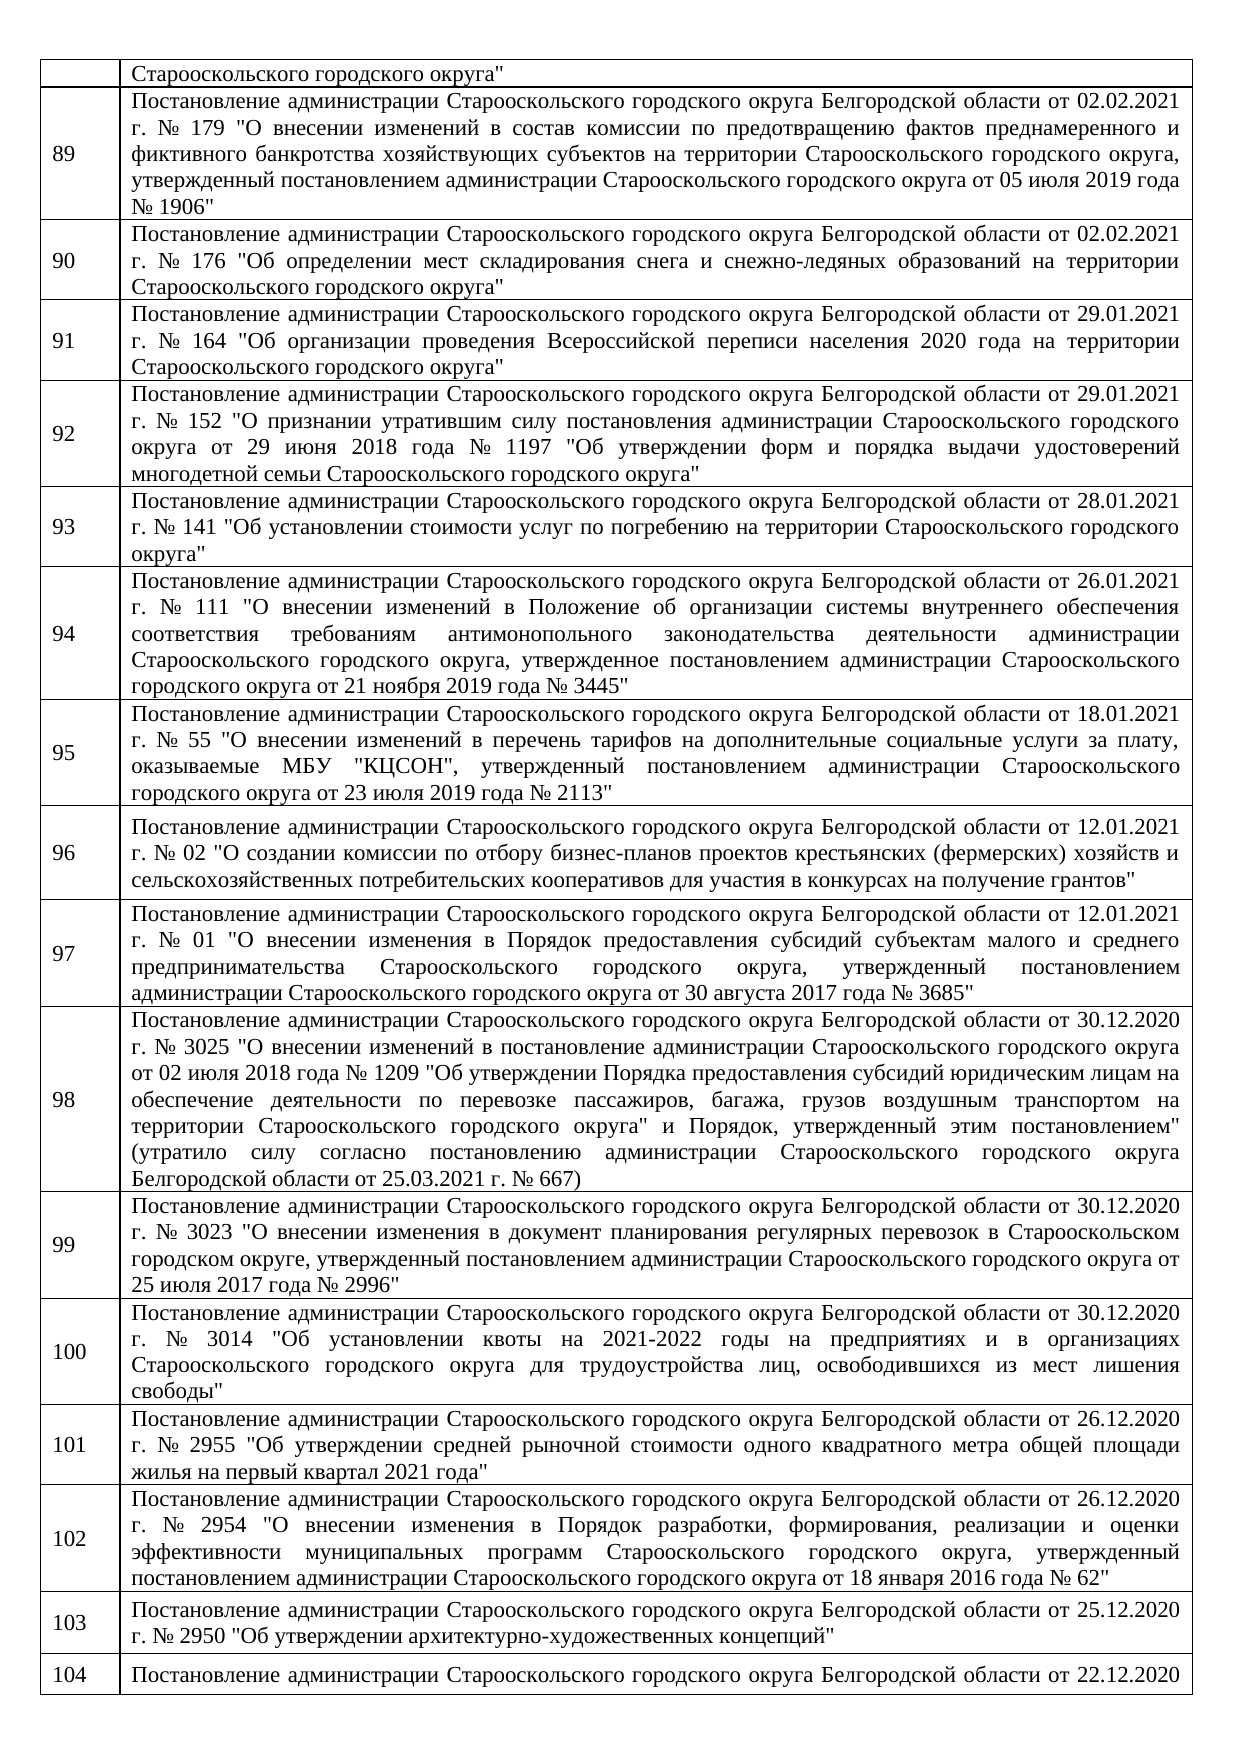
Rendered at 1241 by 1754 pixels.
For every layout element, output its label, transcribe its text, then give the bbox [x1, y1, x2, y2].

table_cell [121, 1654, 1192, 1694]
table_cell Постановление администрации Старооскольского городского округа Белгородской области от 25.12.2020 г. № 2950 "Об утверждении архитектурно-художественных концепций" [121, 1592, 1192, 1653]
table_cell Постановление администрации Старооскольского городского округа Белгородской области от 12.01.2021 г. № 02 "О создании комиссии по отбору бизнес-планов проектов крестьянских (фермерских) хозяйств и сельскохозяйственных потребительских кооперативов для участия в конкурсах на получение грантов" [121, 806, 1192, 899]
table_cell Постановление администрации Старооскольского городского округа Белгородской области от 26.01.2021 г. № 111 "О внесении изменений в Положение об организации системы внутреннего обеспечения соответствия требованиям антимонопольного законодательства деятельности администрации Старооскольского городского округа, утвержденное постановлением администрации Старооскольского городского округа от 21 ноября 2019 года № 3445" [121, 567, 1192, 699]
table_cell 98 [41, 1007, 119, 1191]
table_cell 88 [41, 60, 119, 86]
table_cell 94 [41, 567, 119, 699]
table_cell 92 [41, 381, 119, 486]
table_cell Постановление администрации Старооскольского городского округа Белгородской области от 02.02.2021 г. № 179 "О внесении изменений в состав комиссии по предотвращению фактов преднамеренного и фиктивного банкротства хозяйствующих субъектов на территории Старооскольского городского округа, утвержденный постановлением администрации Старооскольского городского округа от 05 июля 2019 года № 1906" [121, 88, 1192, 219]
table_cell 101 [41, 1405, 119, 1484]
table_cell Постановление администрации Старооскольского городского округа Белгородской области от 28.01.2021 г. № 141 "Об установлении стоимости услуг по погребению на территории Старооскольского городского округа" [121, 487, 1192, 566]
table_cell Постановление администрации Старооскольского городского округа Белгородской области от 30.12.2020 г. № 3014 "Об установлении квоты на 2021-2022 годы на предприятиях и в организациях Старооскольского городского округа для трудоустройства лиц, освободившихся из мест лишения свободы" [121, 1299, 1192, 1404]
table_cell 102 [41, 1485, 119, 1591]
table_cell 99 [41, 1192, 119, 1297]
table_cell 100 [41, 1299, 119, 1404]
table_cell 104 [41, 1654, 119, 1694]
table_cell 93 [41, 487, 119, 566]
table_cell Постановление администрации Старооскольского городского округа Белгородской области от 30.12.2020 г. № 3025 "О внесении изменений в постановление администрации Старооскольского городского округа от 02 июля 2018 года № 1209 "Об утверждении Порядка предоставления субсидий юридическим лицам на обеспечение деятельности по перевозке пассажиров, багажа, грузов воздушным транспортом на территории Старооскольского городского округа" и Порядок, утвержденный этим постановлением" (утратило силу согласно постановлению администрации Старооскольского городского округа Белгородской области от 25.03.2021 г. № 667) [121, 1007, 1192, 1191]
table_cell 90 [41, 220, 119, 299]
table_cell 96 [41, 806, 119, 899]
table_cell 91 [41, 300, 119, 379]
table_cell 97 [41, 900, 119, 1006]
table_cell 89 [41, 88, 119, 219]
table_cell Постановление администрации Старооскольского городского округа Белгородской области от 26.12.2020 г. № 2954 "О внесении изменения в Порядок разработки, формирования, реализации и оценки эффективности муниципальных программ Старооскольского городского округа, утвержденный постановлением администрации Старооскольского городского округа от 18 января 2016 года № 62" [121, 1485, 1192, 1591]
table_cell Постановление администрации Старооскольского городского округа Белгородской области от 18.01.2021 г. № 55 "О внесении изменений в перечень тарифов на дополнительные социальные услуги за плату, оказываемые МБУ "КЦСОН", утвержденный постановлением администрации Старооскольского городского округа от 23 июля 2019 года № 2113" [121, 700, 1192, 805]
table_cell Постановление администрации Старооскольского городского округа Белгородской области от 02.02.2021 г. № 176 "Об определении мест складирования снега и снежно-ледяных образований на территории Старооскольского городского округа" [121, 220, 1192, 299]
table_cell Постановление администрации Старооскольского городского округа Белгородской области от 30.12.2020 г. № 3023 "О внесении изменения в документ планирования регулярных перевозок в Старооскольском городском округе, утвержденный постановлением администрации Старооскольского городского округа от 25 июля 2017 года № 2996" [121, 1192, 1192, 1297]
table_cell Постановление администрации Старооскольского городского округа Белгородской области от 29.01.2021 г. № 164 "Об организации проведения Всероссийской переписи населения 2020 года на территории Старооскольского городского округа" [121, 300, 1192, 379]
table_cell 103 [41, 1592, 119, 1653]
table_cell Постановление администрации Старооскольского городского округа Белгородской области от 26.12.2020 г. № 2955 "Об утверждении средней рыночной стоимости одного квадратного метра общей площади жилья на первый квартал 2021 года" [121, 1405, 1192, 1484]
table_cell Постановление администрации Старооскольского городского округа Белгородской области от 12.01.2021 г. № 01 "О внесении изменения в Порядок предоставления субсидий субъектам малого и среднего предпринимательства Старооскольского городского округа, утвержденный постановлением администрации Старооскольского городского округа от 30 августа 2017 года № 3685" [121, 900, 1192, 1006]
table_cell Постановление администрации Старооскольского городского округа Белгородской области от 29.01.2021 г. № 152 "О признании утратившим силу постановления администрации Старооскольского городского округа от 29 июня 2018 года № 1197 "Об утверждении форм и порядка выдачи удостоверений многодетной семьи Старооскольского городского округа" [121, 381, 1192, 486]
table_cell 95 [41, 700, 119, 805]
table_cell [121, 60, 1192, 86]
